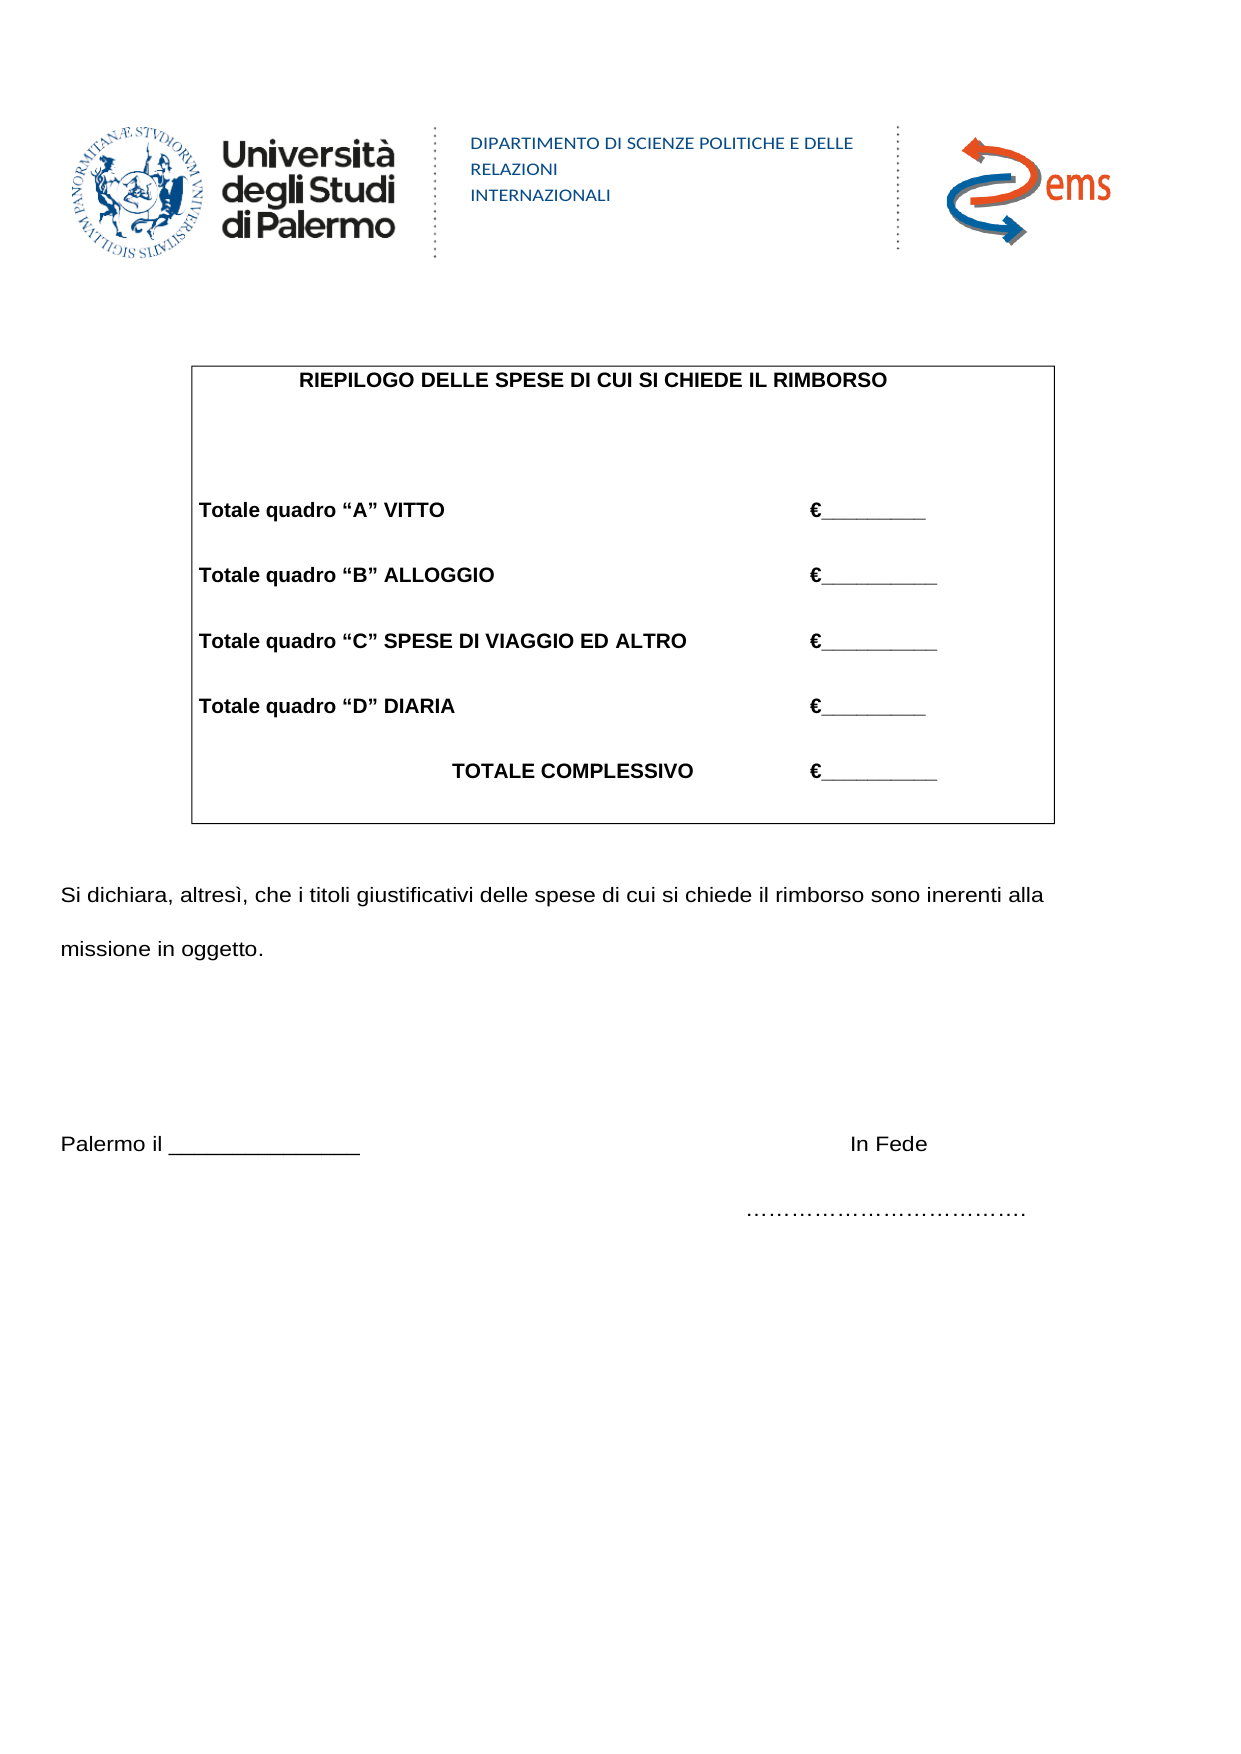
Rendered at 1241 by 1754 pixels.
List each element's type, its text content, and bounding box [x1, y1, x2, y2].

subtitle Si dichiara, altresì, che i titoli giustificativi delle spese di cui si chiede il rimborso sono inerenti alla missione in oggetto. [60, 883, 1134, 960]
picture [896, 125, 901, 250]
text ………………………………. [745, 1197, 1182, 1221]
text Palermo il _______________ In Fede [60, 1132, 1182, 1156]
picture [71, 127, 437, 259]
picture [946, 137, 1111, 246]
